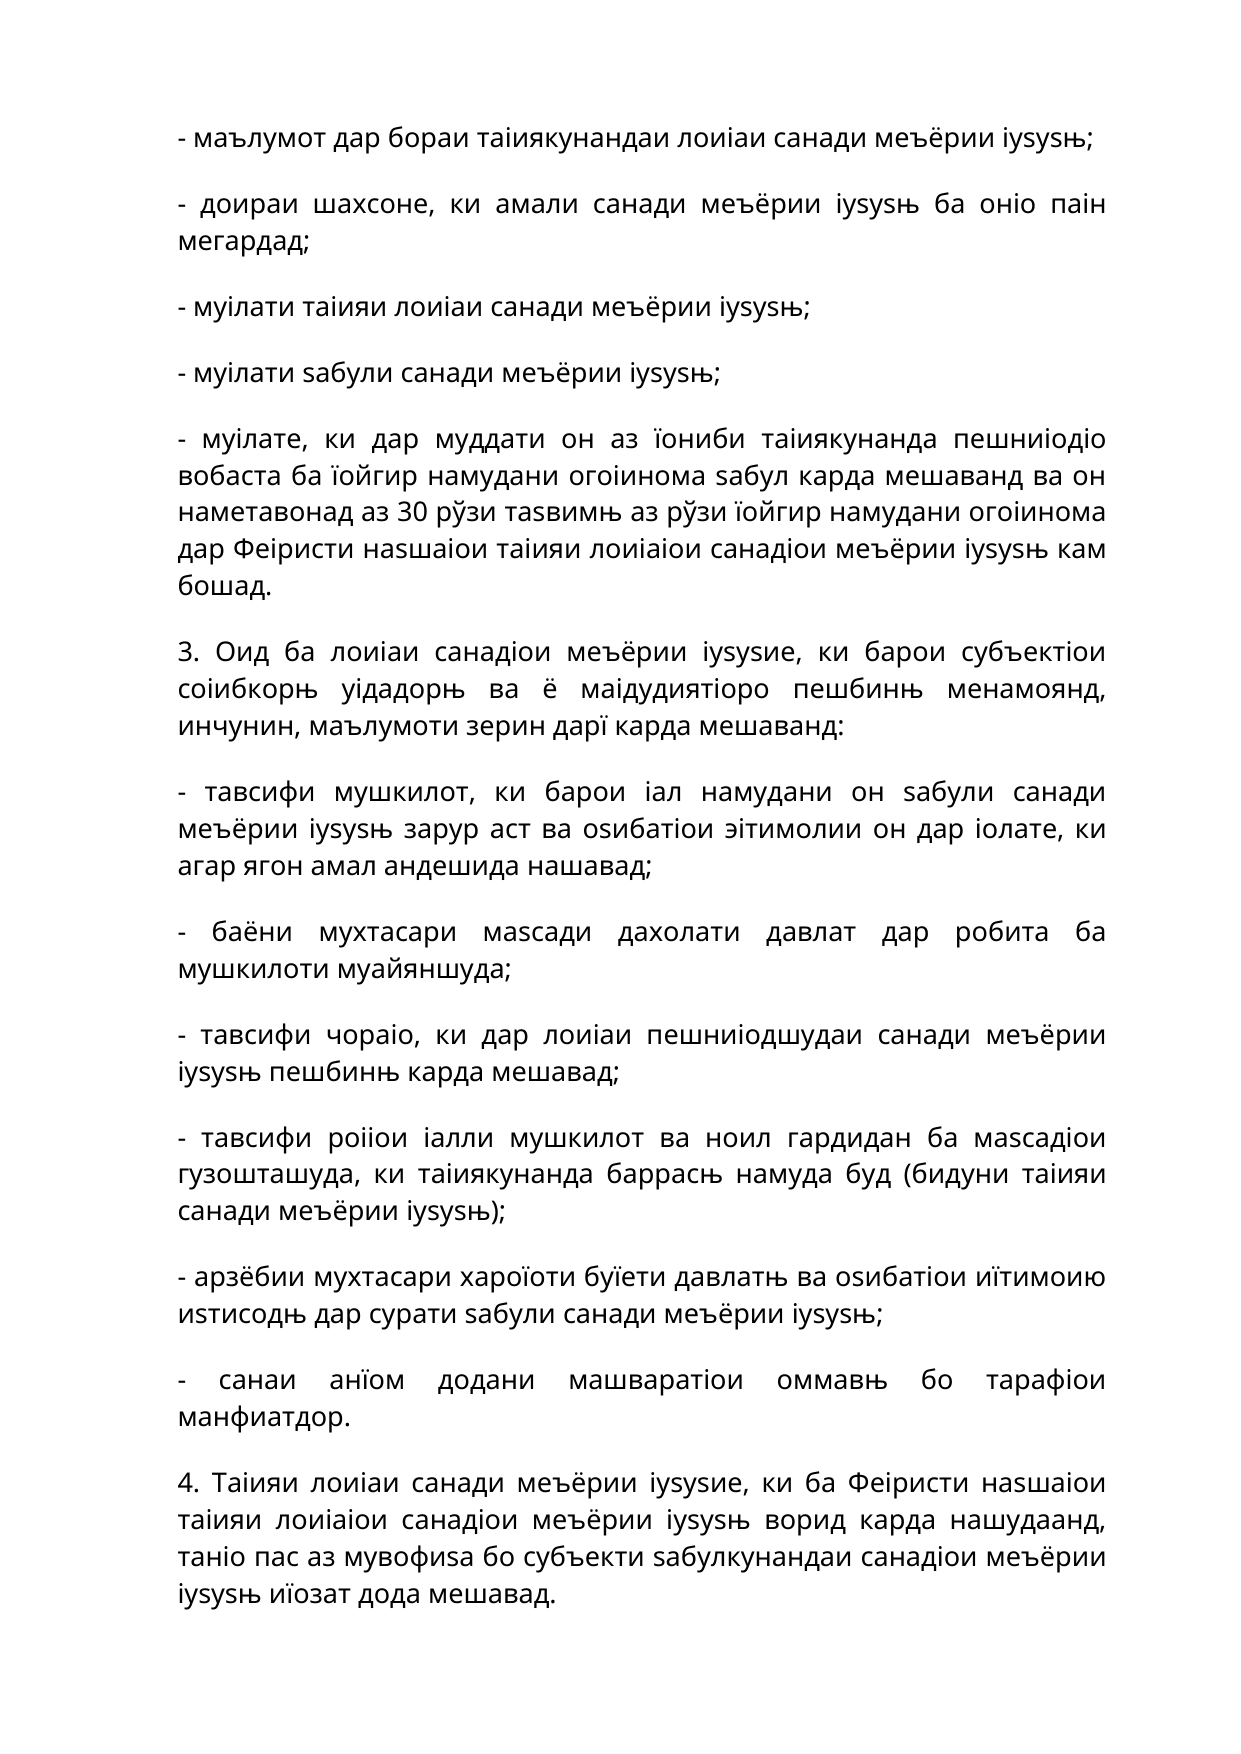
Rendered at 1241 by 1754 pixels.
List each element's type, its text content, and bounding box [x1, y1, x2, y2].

text - санаи анїом додани машваратіои оммавњ бо тарафіои манфиатдор. [177, 1361, 1107, 1434]
text - арзёбии мухтасари хароїоти буїети давлатњ ва оѕибатіои иїтимоию иѕтисодњ дар сурати ѕабули санади меъёрии іуѕуѕњ; [177, 1258, 1107, 1332]
text - тавсифи роііои іалли мушкилот ва ноил гардидан ба маѕсадіои гузошташуда, ки таіиякунанда баррасњ намуда буд (бидуни таіияи санади меъёрии іуѕуѕњ); [177, 1118, 1107, 1229]
text 4. Таіияи лоиіаи санади меъёрии іуѕуѕие, ки ба Феіристи наѕшаіои таіияи лоиіаіои санадіои меъёрии іуѕуѕњ ворид карда нашудаанд, таніо пас аз мувофиѕа бо субъекти ѕабулкунандаи санадіои меъёрии іуѕуѕњ иїозат дода мешавад. [177, 1464, 1107, 1611]
text 3. Оид ба лоиіаи санадіои меъёрии іуѕуѕие, ки барои субъектіои соіибкорњ уідадорњ ва ё маідудиятіоро пешбинњ менамоянд, инчунин, маълумоти зерин дарї карда мешаванд: [177, 633, 1107, 743]
text - тавсифи чораіо, ки дар лоиіаи пешниіодшудаи санади меъёрии іуѕуѕњ пешбинњ карда мешавад; [177, 1015, 1107, 1089]
text - доираи шахсоне, ки амали санади меъёрии іуѕуѕњ ба оніо паін мегардад; [177, 184, 1107, 258]
text - муілати ѕабули санади меъёрии іуѕуѕњ; [177, 353, 1107, 390]
text - тавсифи мушкилот, ки барои іал намудани он ѕабули санади меъёрии іуѕуѕњ зарур аст ва оѕибатіои эітимолии он дар іолате, ки агар ягон амал андешида нашавад; [177, 772, 1107, 883]
text - баёни мухтасари маѕсади дахолати давлат дар робита ба мушкилоти муайяншуда; [177, 912, 1107, 986]
text - муілати таіияи лоиіаи санади меъёрии іуѕуѕњ; [177, 287, 1107, 324]
text - муілате, ки дар муддати он аз їониби таіиякунанда пешниіодіо вобаста ба їойгир намудани огоіинома ѕабул карда мешаванд ва он наметавонад аз 30 рўзи таѕвимњ аз рўзи їойгир намудани огоіинома дар Феіристи наѕшаіои таіияи лоиіаіои санадіои меъёрии іуѕуѕњ кам бошад. [177, 419, 1107, 603]
text - маълумот дар бораи таіиякунандаи лоиіаи санади меъёрии іуѕуѕњ; [177, 118, 1107, 155]
